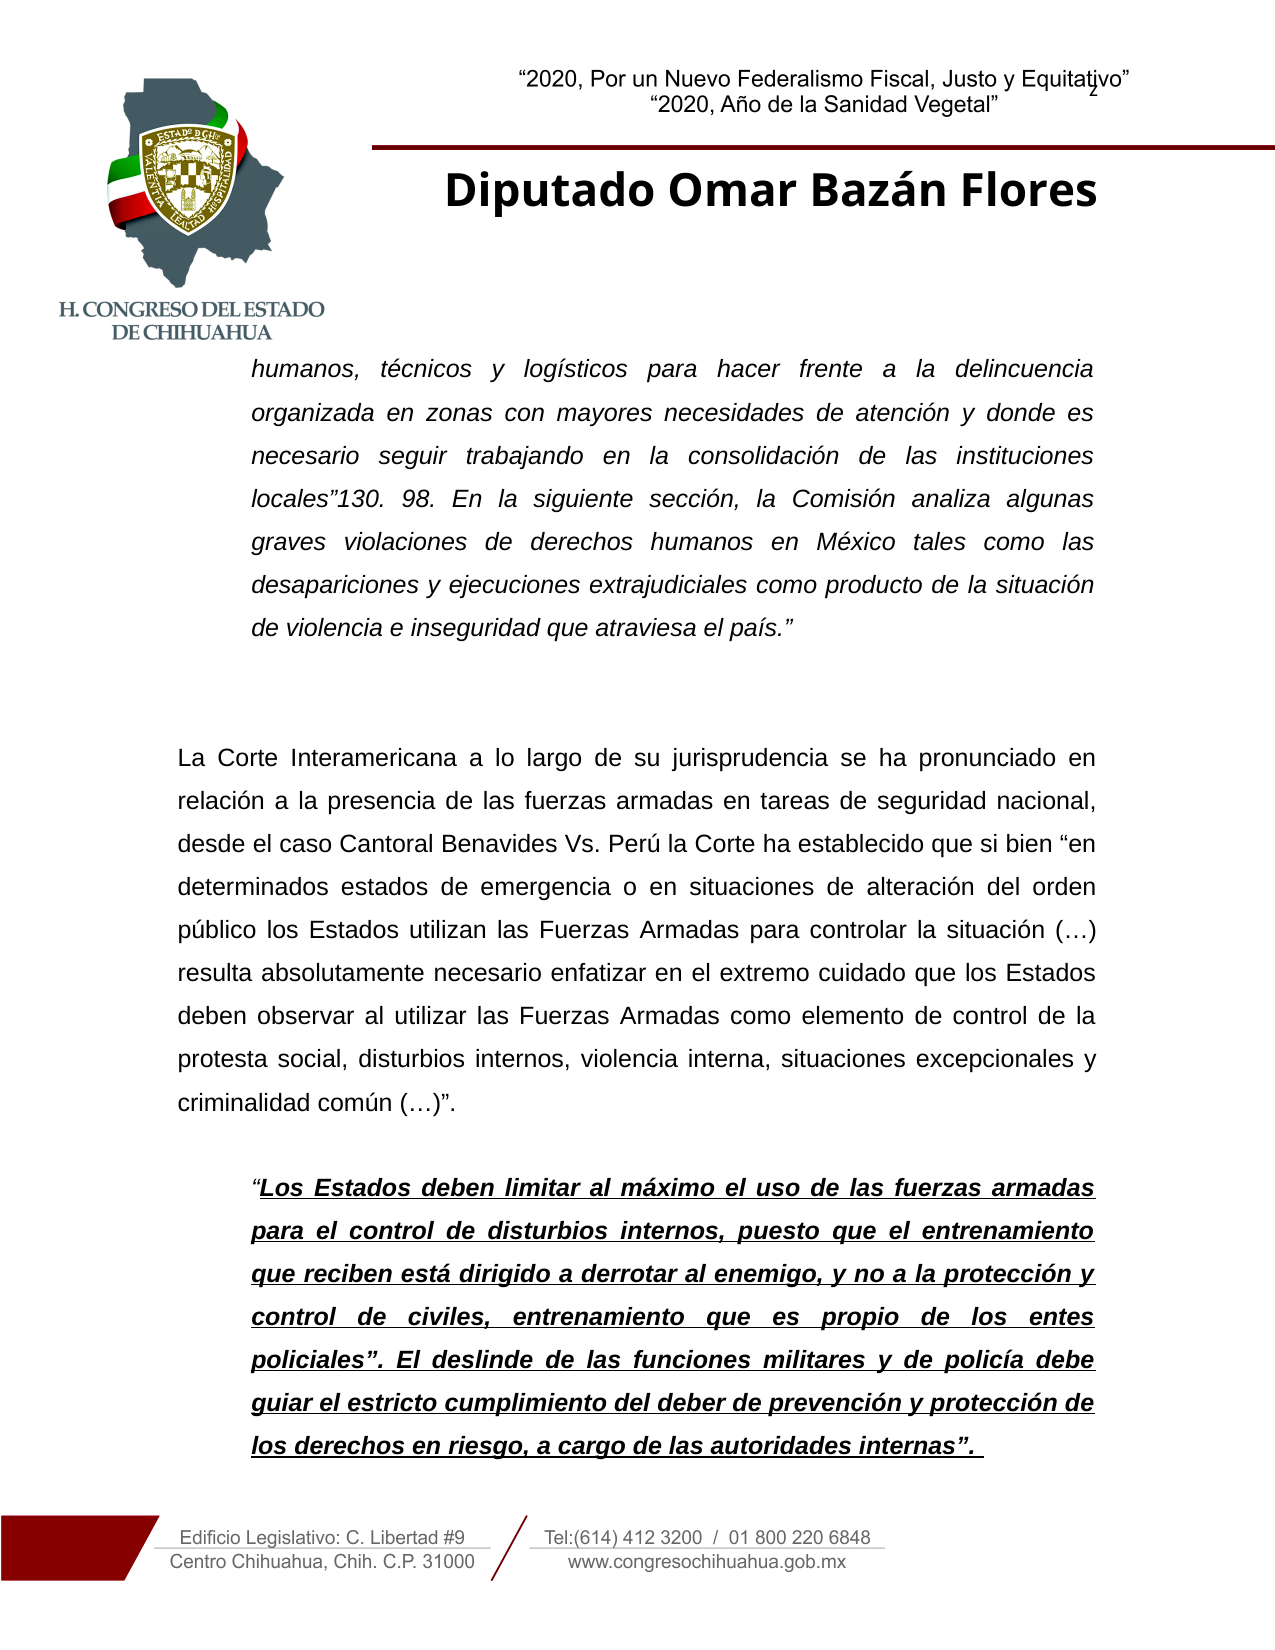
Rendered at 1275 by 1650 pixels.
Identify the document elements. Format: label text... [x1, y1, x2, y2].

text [251, 354, 1098, 642]
text “Los Estados deben limitar al máximo el uso de las fuerzas armadas para el control de disturbios internos, puesto que el entrenamiento que reciben está dirigido a derrotar al enemigo, y no a la protección y control de civiles, entrenamiento que es propio de los entes policiales”. El deslinde de las funciones militares y de policía debe guiar el estricto cumplimiento del deber de prevención y protección de los derechos en riesgo, a cargo de las autoridades internas”. [251, 1173, 1098, 1460]
picture [0, 0, 1275, 1644]
text La Corte Interamericana a lo largo de su jurisprudencia se ha pronunciado en relación a la presencia de las fuerzas armadas en tareas de seguridad nacional, desde el caso Cantoral Benavides Vs. Perú la Corte ha establecido que si bien “en determinados estados de emergencia o en situaciones de alteración del orden público los Estados utilizan las Fuerzas Armadas para controlar la situación (…) resulta absolutamente necesario enfatizar en el extremo cuidado que los Estados deben observar al utilizar las Fuerzas Armadas como elemento de control de la protesta social, disturbios internos, violencia interna, situaciones excepcionales y criminalidad común (…)”. [177, 742, 1098, 1116]
